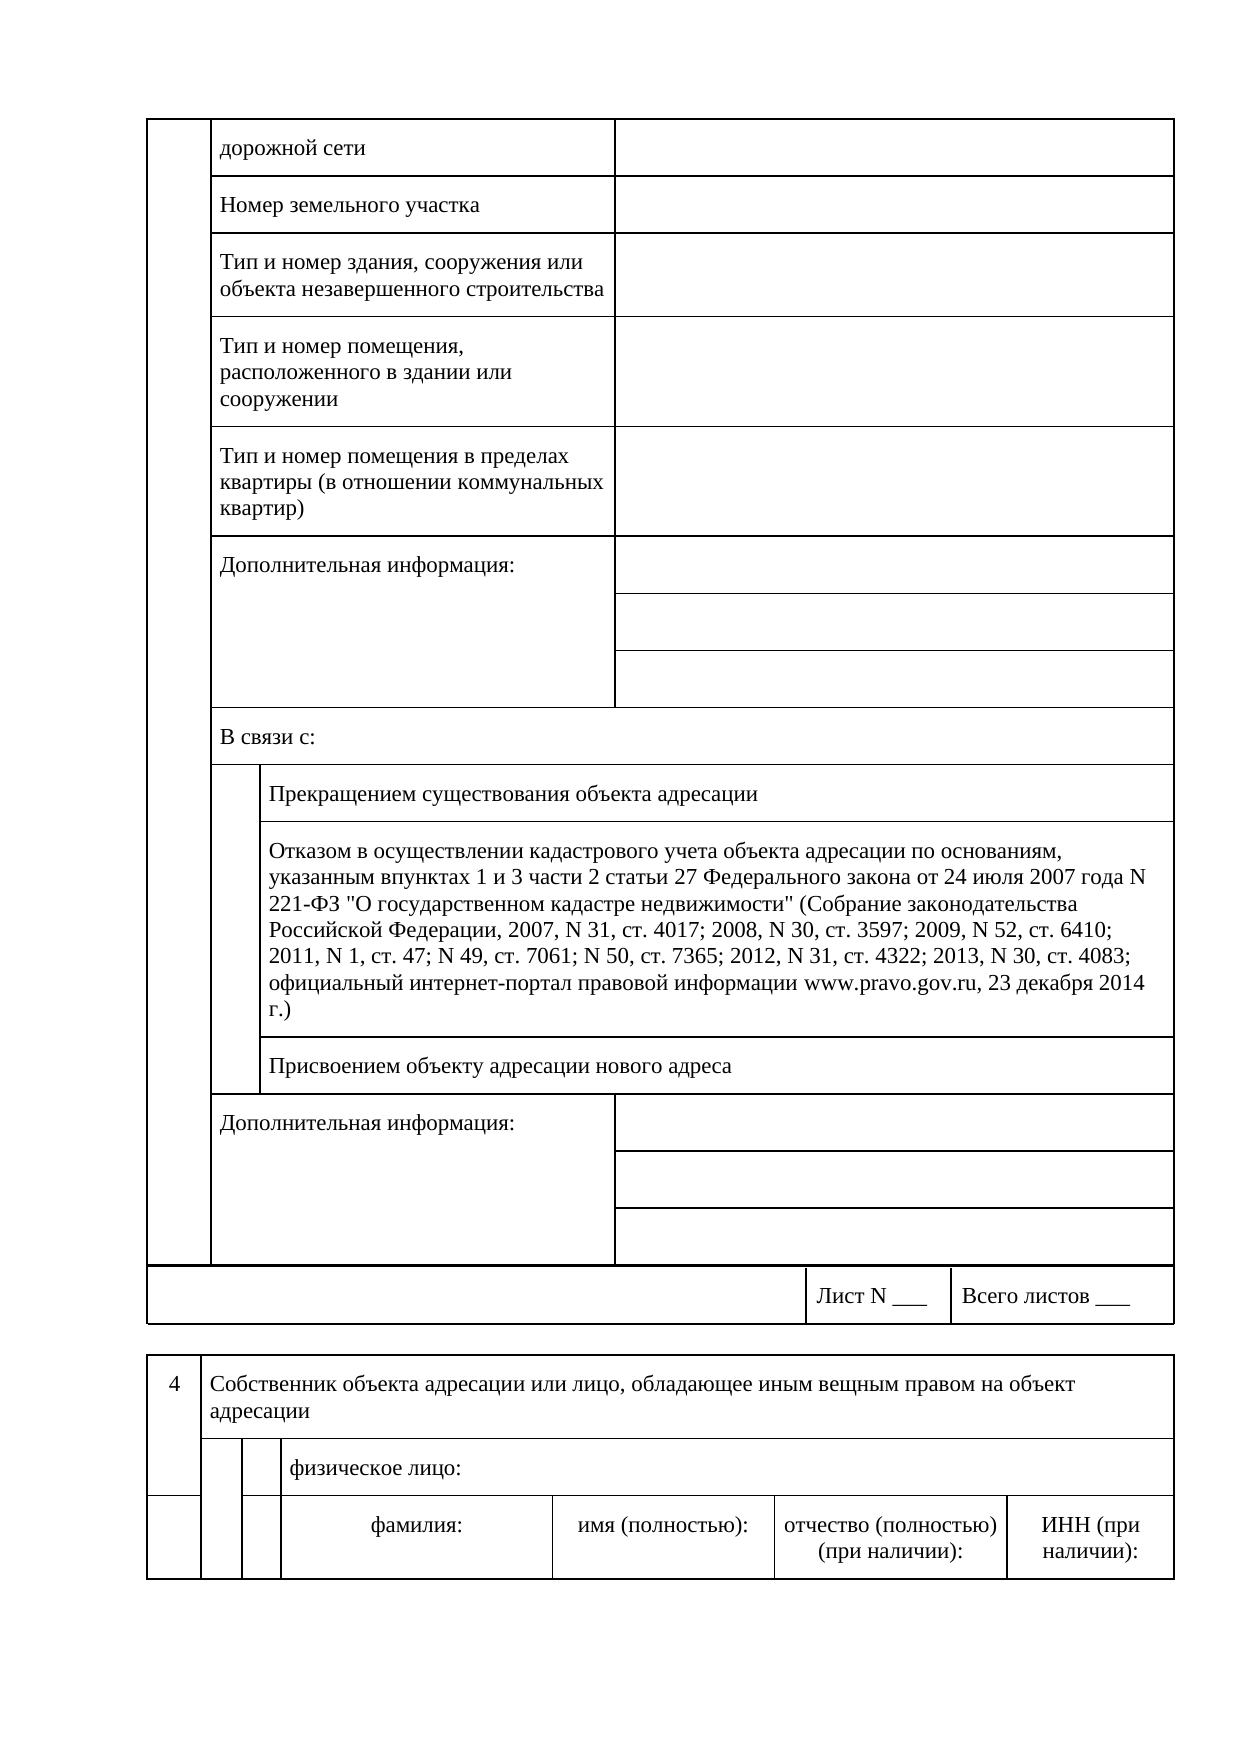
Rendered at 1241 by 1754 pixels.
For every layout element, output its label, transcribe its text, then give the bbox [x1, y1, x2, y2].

table_cell 4 [148, 1356, 200, 1495]
table_cell Тип и номер здания, сооружения или объекта незавершенного строительства [212, 234, 614, 316]
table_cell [212, 120, 614, 175]
table_cell [616, 537, 1173, 592]
table_cell фамилия: [282, 1496, 552, 1578]
table_cell [243, 1439, 280, 1495]
table_cell физическое лицо: [282, 1439, 1173, 1495]
table_cell Отказом в осуществлении кадастрового учета объекта адресации по основаниям, указанным впунктах 1 и 3 части 2 статьи 27 Федерального закона от 24 июля 2007 года N 221-ФЗ "О государственном кадастре недвижимости" (Собрание законодательства Российской Федерации, 2007, N 31, ст. 4017; 2008, N 30, ст. 3597; 2009, N 52, ст. 6410; 2011, N 1, ст. 47; N 49, ст. 7061; N 50, ст. 7365; 2012, N 31, ст. 4322; 2013, N 30, ст. 4083; официальный интернет-портал правовой информации www.pravo.gov.ru, 23 декабря 2014 г.) [261, 822, 1173, 1036]
table_cell [202, 1439, 241, 1495]
table_cell Тип и номер помещения в пределах квартиры (в отношении коммунальных квартир) [212, 427, 614, 535]
table_cell Собственник объекта адресации или лицо, обладающее иным вещным правом на объект адресации [202, 1356, 1173, 1438]
table_cell [616, 120, 1173, 175]
table_header [148, 1267, 806, 1323]
table_cell [616, 177, 1173, 232]
table_cell [616, 594, 1173, 649]
table_cell [212, 765, 259, 1093]
table_cell отчество (полностью) (при наличии): [775, 1496, 1006, 1578]
table_cell [147, 1324, 1174, 1354]
table_cell [148, 1496, 200, 1578]
table_cell [616, 234, 1173, 316]
table_cell [243, 1496, 280, 1578]
table_header Лист N ___ [807, 1267, 951, 1323]
table_cell [616, 1152, 1173, 1207]
table_cell имя (полностью): [553, 1496, 774, 1578]
table_cell Присвоением объекту адресации нового адреса [261, 1038, 1173, 1093]
table_cell Номер земельного участка [212, 177, 614, 232]
table_cell Дополнительная информация: [212, 537, 614, 707]
table_cell [616, 317, 1173, 426]
table_cell ИНН (при наличии): [1008, 1496, 1173, 1578]
table_cell Прекращением существования объекта адресации [261, 765, 1173, 821]
table_cell [616, 1209, 1173, 1264]
table_cell [202, 1495, 241, 1578]
table_header Всего листов ___ [952, 1267, 1173, 1323]
table_cell Тип и номер помещения, расположенного в здании или сооружении [212, 317, 614, 426]
table_cell [616, 427, 1173, 535]
table_cell Дополнительная информация: [212, 1095, 614, 1264]
table_cell В связи с: [212, 708, 1173, 764]
table_cell [616, 1095, 1173, 1150]
table_cell [616, 651, 1173, 707]
